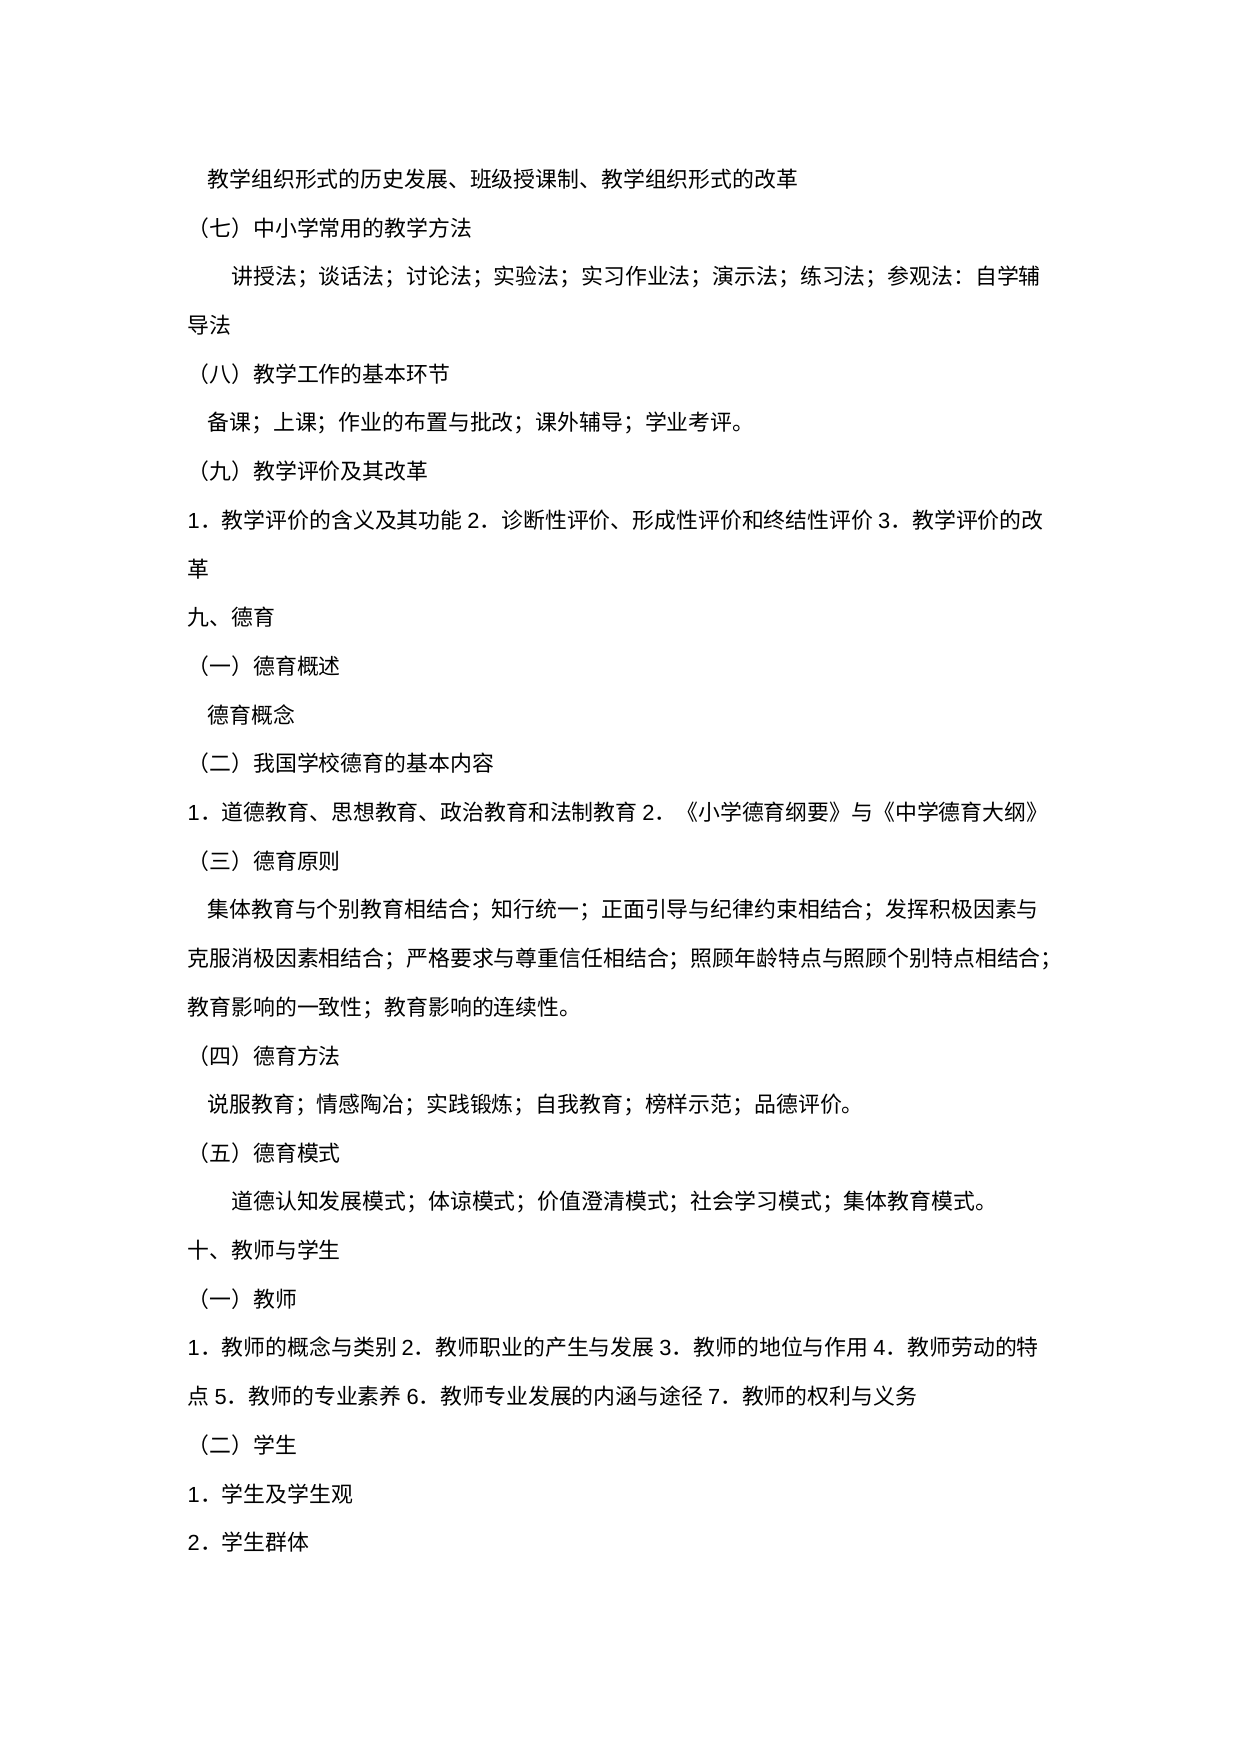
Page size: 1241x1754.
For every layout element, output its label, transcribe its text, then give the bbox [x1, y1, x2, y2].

list 中小学常用的教学方法 [187, 210, 1053, 243]
text （二）我国学校德育的基本内容 1．道德教育、思想教育、政治教育和法制教育 2．《小学德育纲要》与《中学德育大纲》 （三）德育原则 集体教育与个别教育相结合；知行统一；正面引导与纪律约束相结合；发挥积极因素与克服消极因素相结合；严格要求与尊重信任相结合；照顾年龄特点与照顾个别特点相结合；教育影响的一致性；教育影响的连续性。 （四）德育方法 说服教育；情感陶冶；实践锻炼；自我教育；榜样示范；品德评价。 [187, 746, 1053, 1119]
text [187, 162, 1053, 194]
text （五）德育模式 [187, 1135, 1053, 1168]
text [187, 1184, 1053, 1557]
list 讲授法；谈话法；讨论法；实验法；实习作业法；演示法；练习法；参观法：自学辅导法 （八）教学工作的基本环节 备课；上课；作业的布置与批改；课外辅导；学业考评。 （九）教学评价及其改革 1．教学评价的含义及其功能 2．诊断性评价、形成性评价和终结性评价 3．教学评价的改革 九、德育 （一）德育概述 德育概念 [187, 259, 1053, 730]
